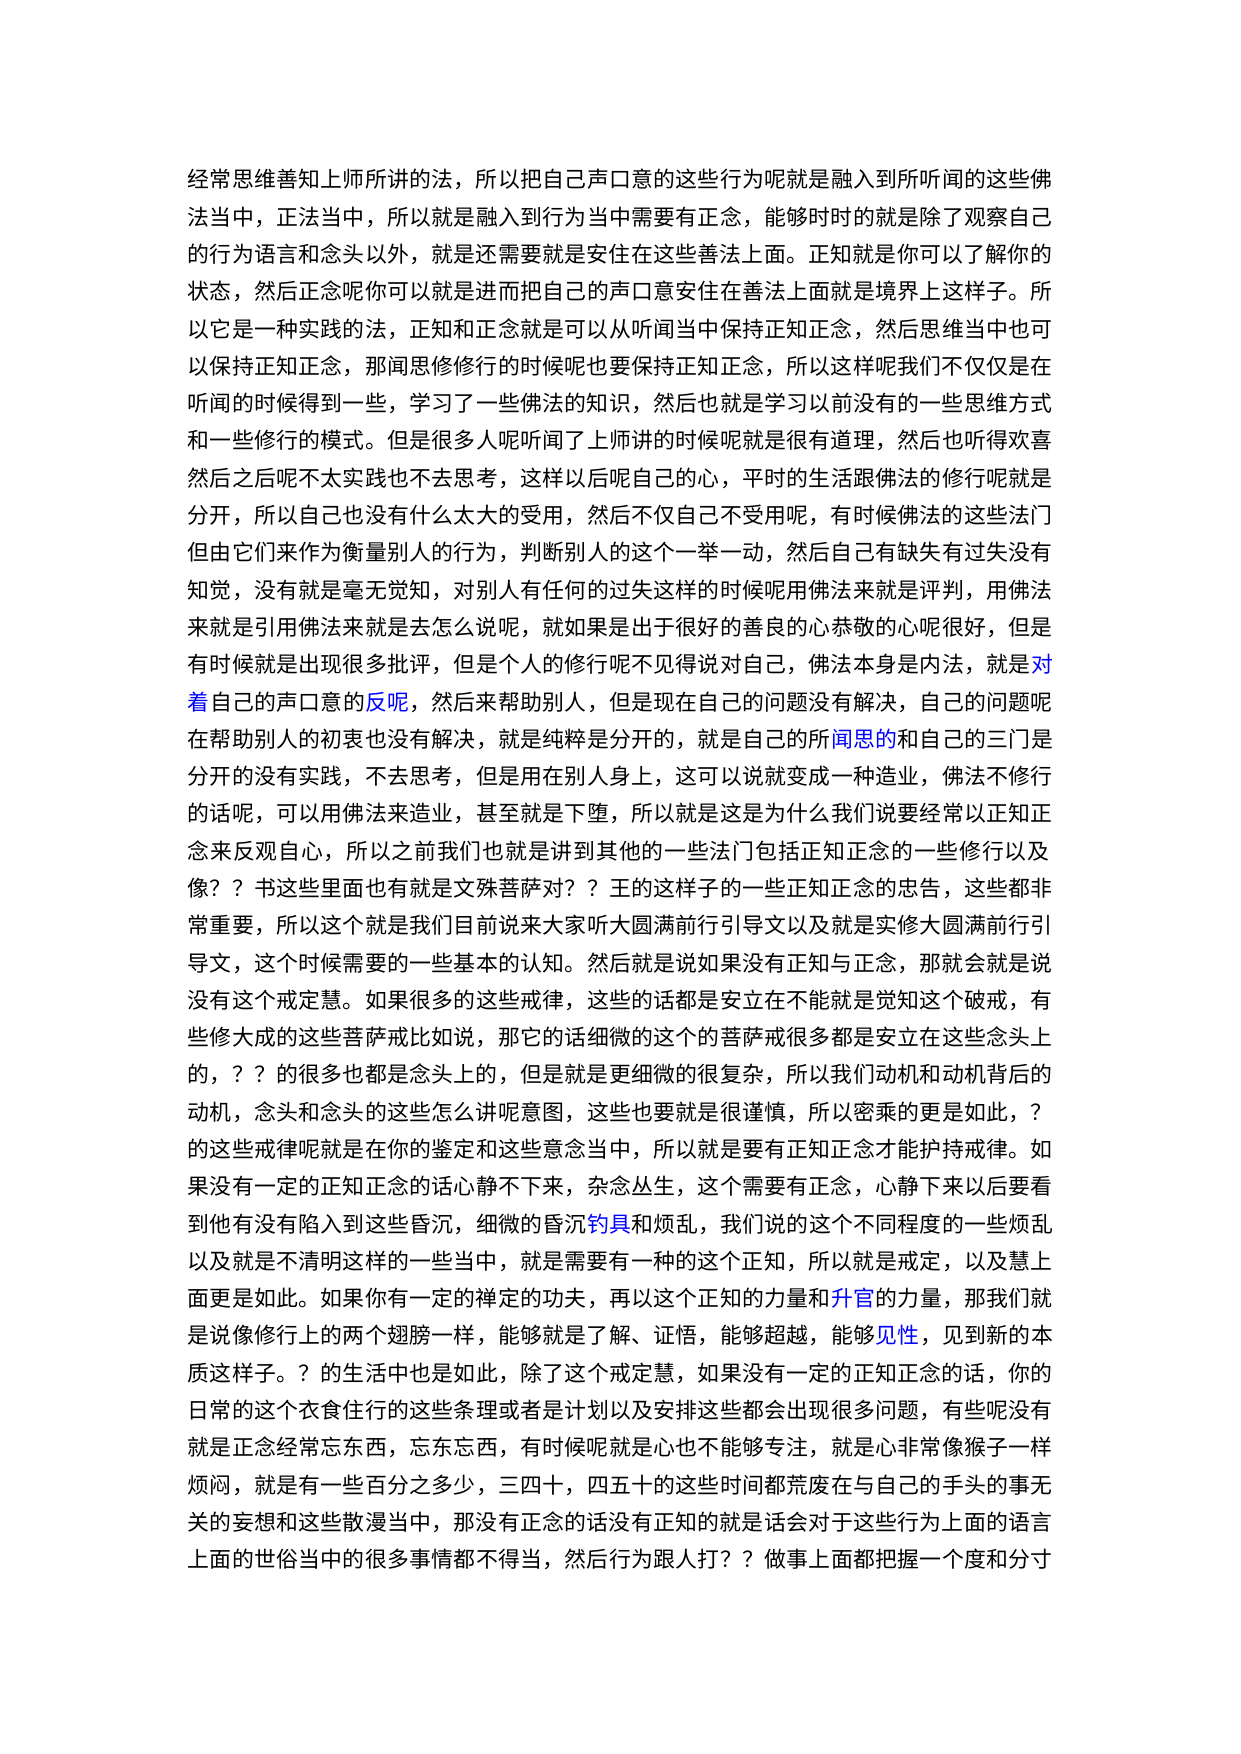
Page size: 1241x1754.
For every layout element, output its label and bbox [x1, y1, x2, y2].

text [187, 162, 1053, 1574]
